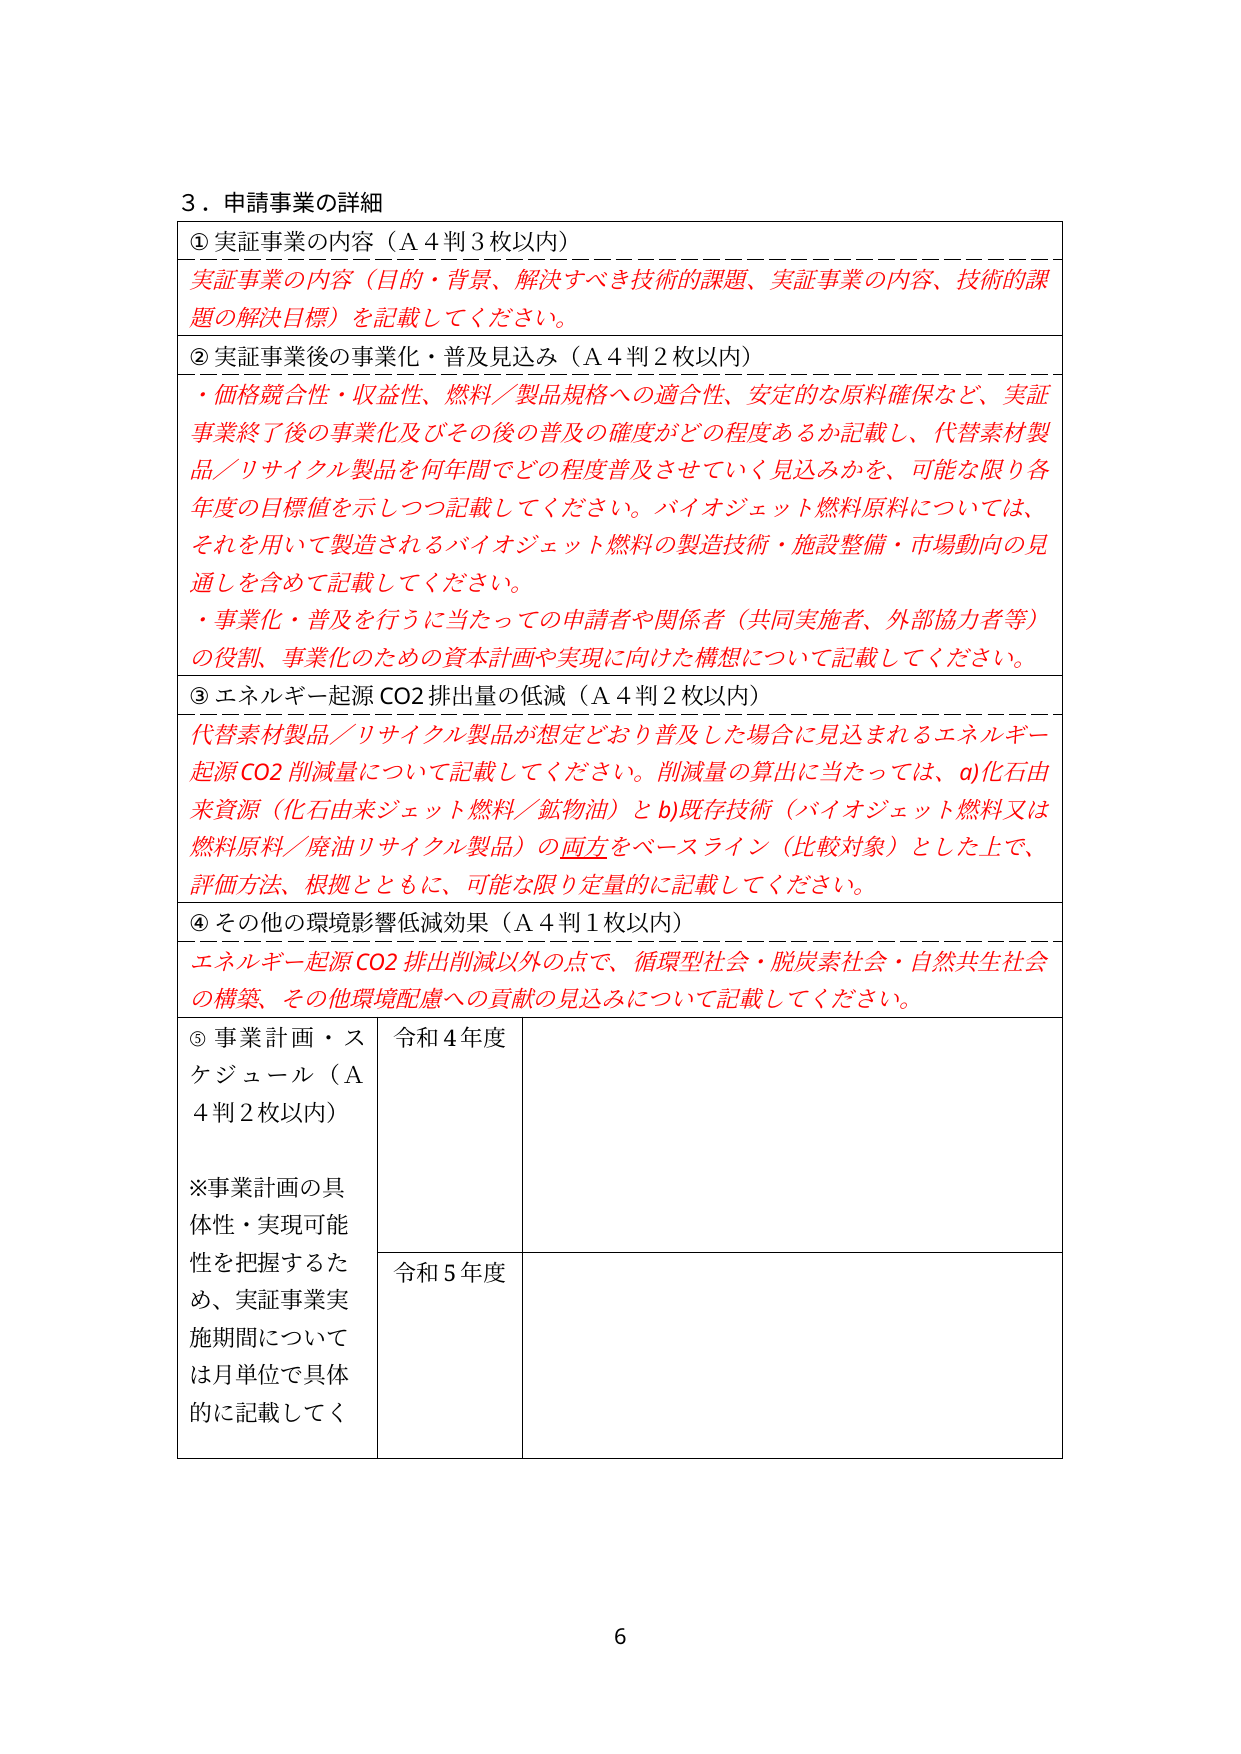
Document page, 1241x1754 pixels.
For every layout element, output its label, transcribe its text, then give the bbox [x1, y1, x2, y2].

table_cell [523, 1018, 1062, 1252]
table_header ①実証事業の内容（Ａ４判３枚以内） [178, 222, 1062, 259]
table_cell エネルギー起源CO2排出削減以外の点で、循環型社会・脱炭素社会・自然共生社会の構築、その他環境配慮への貢献の見込みについて記載してください。 [178, 941, 1062, 1017]
table_cell 令和5年度 [378, 1253, 522, 1457]
table_cell 実証事業の内容（目的・背景、解決すべき技術的課題、実証事業の内容、技術的課題の解決目標）を記載してください。 [178, 259, 1062, 335]
table_cell ・価格競合性・収益性、燃料／製品規格への適合性、安定的な原料確保など、実証事業終了後の事業化及びその後の普及の確度がどの程度あるか記載し、代替素材製品／リサイクル製品を何年間でどの程度普及させていく見込みかを、可能な限り各年度の目標値を示しつつ記載してください。バイオジェット燃料原料については、それを用いて製造されるバイオジェット燃料の製造技術・施設整備・市場動向の見通しを含めて記載してください。 ・事業化・普及を行うに当たっての申請者や関係者（共同実施者、外部協力者等）の役割、事業化のための資本計画や実現に向けた構想について記載してください。 [178, 374, 1062, 675]
table_cell ③エネルギー起源CO2排出量の低減（Ａ４判２枚以内） [178, 676, 1062, 713]
table_cell ④その他の環境影響低減効果（Ａ４判１枚以内） [178, 903, 1062, 941]
table_cell [523, 1253, 1062, 1457]
text ３．申請事業の詳細 [177, 183, 1063, 221]
table_cell 令和4年度 [378, 1018, 522, 1252]
table_cell ⑤事業計画・スケジュール（Ａ４判２枚以内） ※事業計画の具体性・実現可能性を把握するため、実証事業実施期間については月単位で具体的に記載してください。 ※令和5年度は複数年事業の場合のみ記載してください。 [178, 1018, 377, 1457]
table_cell ②実証事業後の事業化・普及見込み（Ａ４判２枚以内） [178, 336, 1062, 374]
table_cell 代替素材製品／リサイクル製品が想定どおり普及した場合に見込まれるエネルギー起源CO2削減量について記載してください。削減量の算出に当たっては、a)化石由来資源（化石由来ジェット燃料／鉱物油）とb)既存技術（バイオジェット燃料又は燃料原料／廃油リサイクル製品）の両方をベースライン（比較対象）とした上で、評価方法、根拠とともに、可能な限り定量的に記載してください。 [178, 714, 1062, 902]
